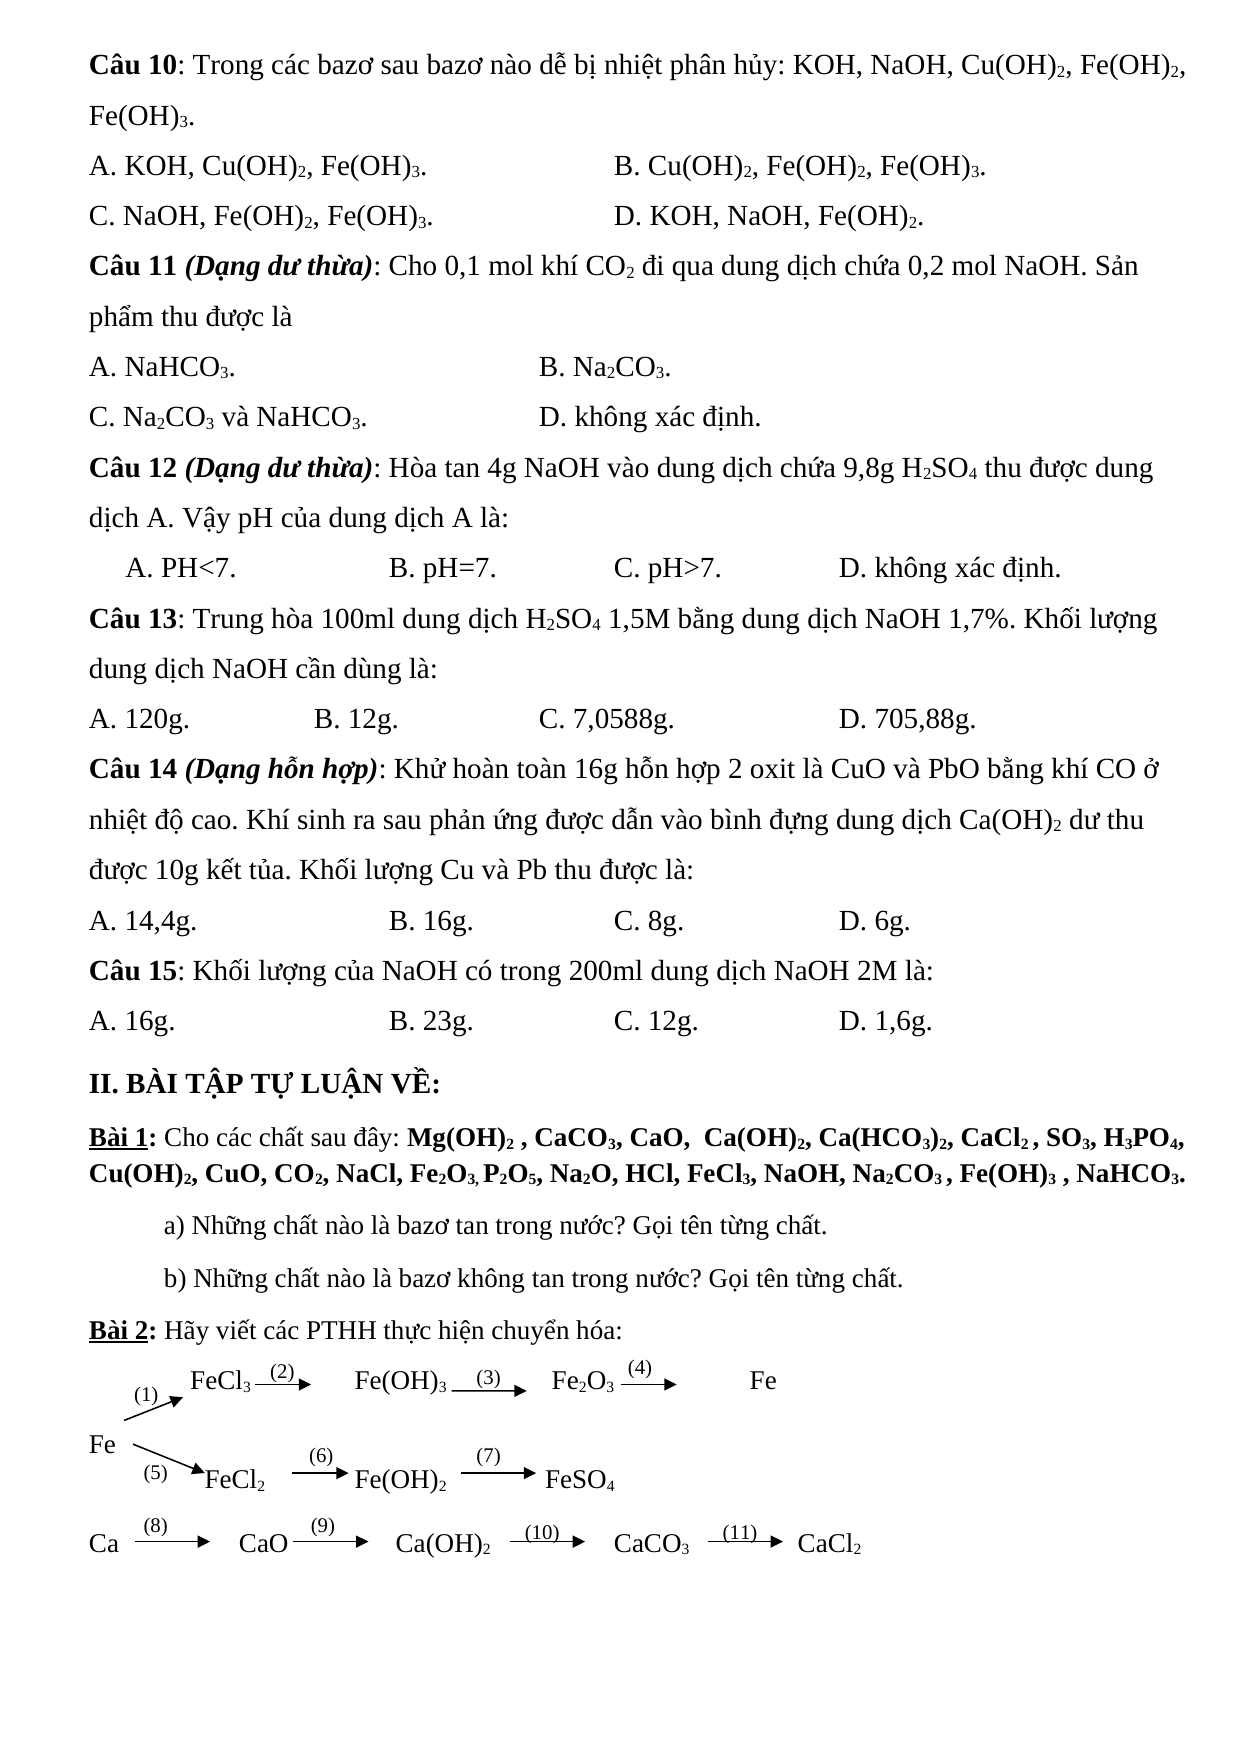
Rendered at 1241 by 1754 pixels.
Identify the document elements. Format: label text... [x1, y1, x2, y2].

text A. PH<7. B. pH=7. C. pH>7. D. không xác định. [89, 550, 1193, 584]
text C. Na2CO3 và NaHCO3. D. không xác định. [89, 399, 1193, 433]
text A. 120g. B. 12g. C. 7,0588g. D. 705,88g. [89, 701, 1193, 735]
text Ca CaO Ca(OH)2 CaCO3 CaCl2 [89, 1527, 1193, 1558]
list Câu 12 (Dạng dư thừa): Hòa tan 4g NaOH vào dung dịch chứa 9,8g H2SO4 thu được dung dịch A. Vậy pH của dung dịch A là: [89, 450, 1193, 534]
text FeCl2 Fe(OH)2 FeSO4 [89, 1463, 1193, 1494]
text Câu 13: Trung hòa 100ml dung dịch H2SO4 1,5M bằng dung dịch NaOH 1,7%. Khối lượng dung dịch NaOH cần dùng là: [89, 601, 1193, 684]
text A. 16g. B. 23g. C. 12g. D. 1,6g. [89, 1003, 1193, 1037]
list Câu 11 (Dạng dư thừa): Cho 0,1 mol khí CO2 đi qua dung dịch chứa 0,2 mol NaOH. Sản phẩm thu được là [89, 248, 1193, 332]
text II. BÀI TẬP TỰ LUẬN VỀ: [89, 1066, 1193, 1099]
text Câu 14 (Dạng hỗn hợp): Khử hoàn toàn 16g hỗn hợp 2 oxit là CuO và PbO bằng khí CO ở nhiệt độ cao. Khí sinh ra sau phản ứng được dẫn vào bình đựng dung dịch Ca(OH)2 dư thu được 10g kết tủa. Khối lượng Cu và Pb thu được là: [89, 752, 1193, 886]
text Bài 1: Cho các chất sau đây: Mg(OH)2 , CaCO3, CaO, Ca(OH)2, Ca(HCO3)2, CaCl2 , SO3, H3PO4, Cu(OH)2, CuO, CO2, NaCl, Fe2O3, P2O5, Na2O, HCl, FeCl3, NaOH, Na2CO3 , Fe(OH)3 , NaHCO3. [89, 1121, 1193, 1188]
text a) Những chất nào là bazơ tan trong nước? Gọi tên từng chất. [89, 1209, 1193, 1241]
text A. NaHCO3. B. Na2CO3. [89, 349, 1193, 383]
text b) Những chất nào là bazơ không tan trong nước? Gọi tên từng chất. [89, 1262, 1193, 1293]
text Fe [89, 1428, 1193, 1459]
text Câu 15: Khối lượng của NaOH có trong 200ml dung dịch NaOH 2M là: [89, 953, 1193, 986]
text Câu 10: Trong các bazơ sau bazơ nào dễ bị nhiệt phân hủy: KOH, NaOH, Cu(OH)2, Fe(OH)2, Fe(OH)3. [89, 47, 1193, 131]
text Bài 2: Hãy viết các PTHH thực hiện chuyển hóa: [89, 1314, 1193, 1345]
text A. 14,4g. B. 16g. C. 8g. D. 6g. [89, 903, 1193, 936]
text C. NaOH, Fe(OH)2, Fe(OH)3. D. KOH, NaOH, Fe(OH)2. [89, 198, 1193, 232]
text FeCl3 Fe(OH)3 Fe2O3 Fe [89, 1364, 1193, 1396]
text A. KOH, Cu(OH)2, Fe(OH)3. B. Cu(OH)2, Fe(OH)2, Fe(OH)3. [89, 148, 1193, 181]
